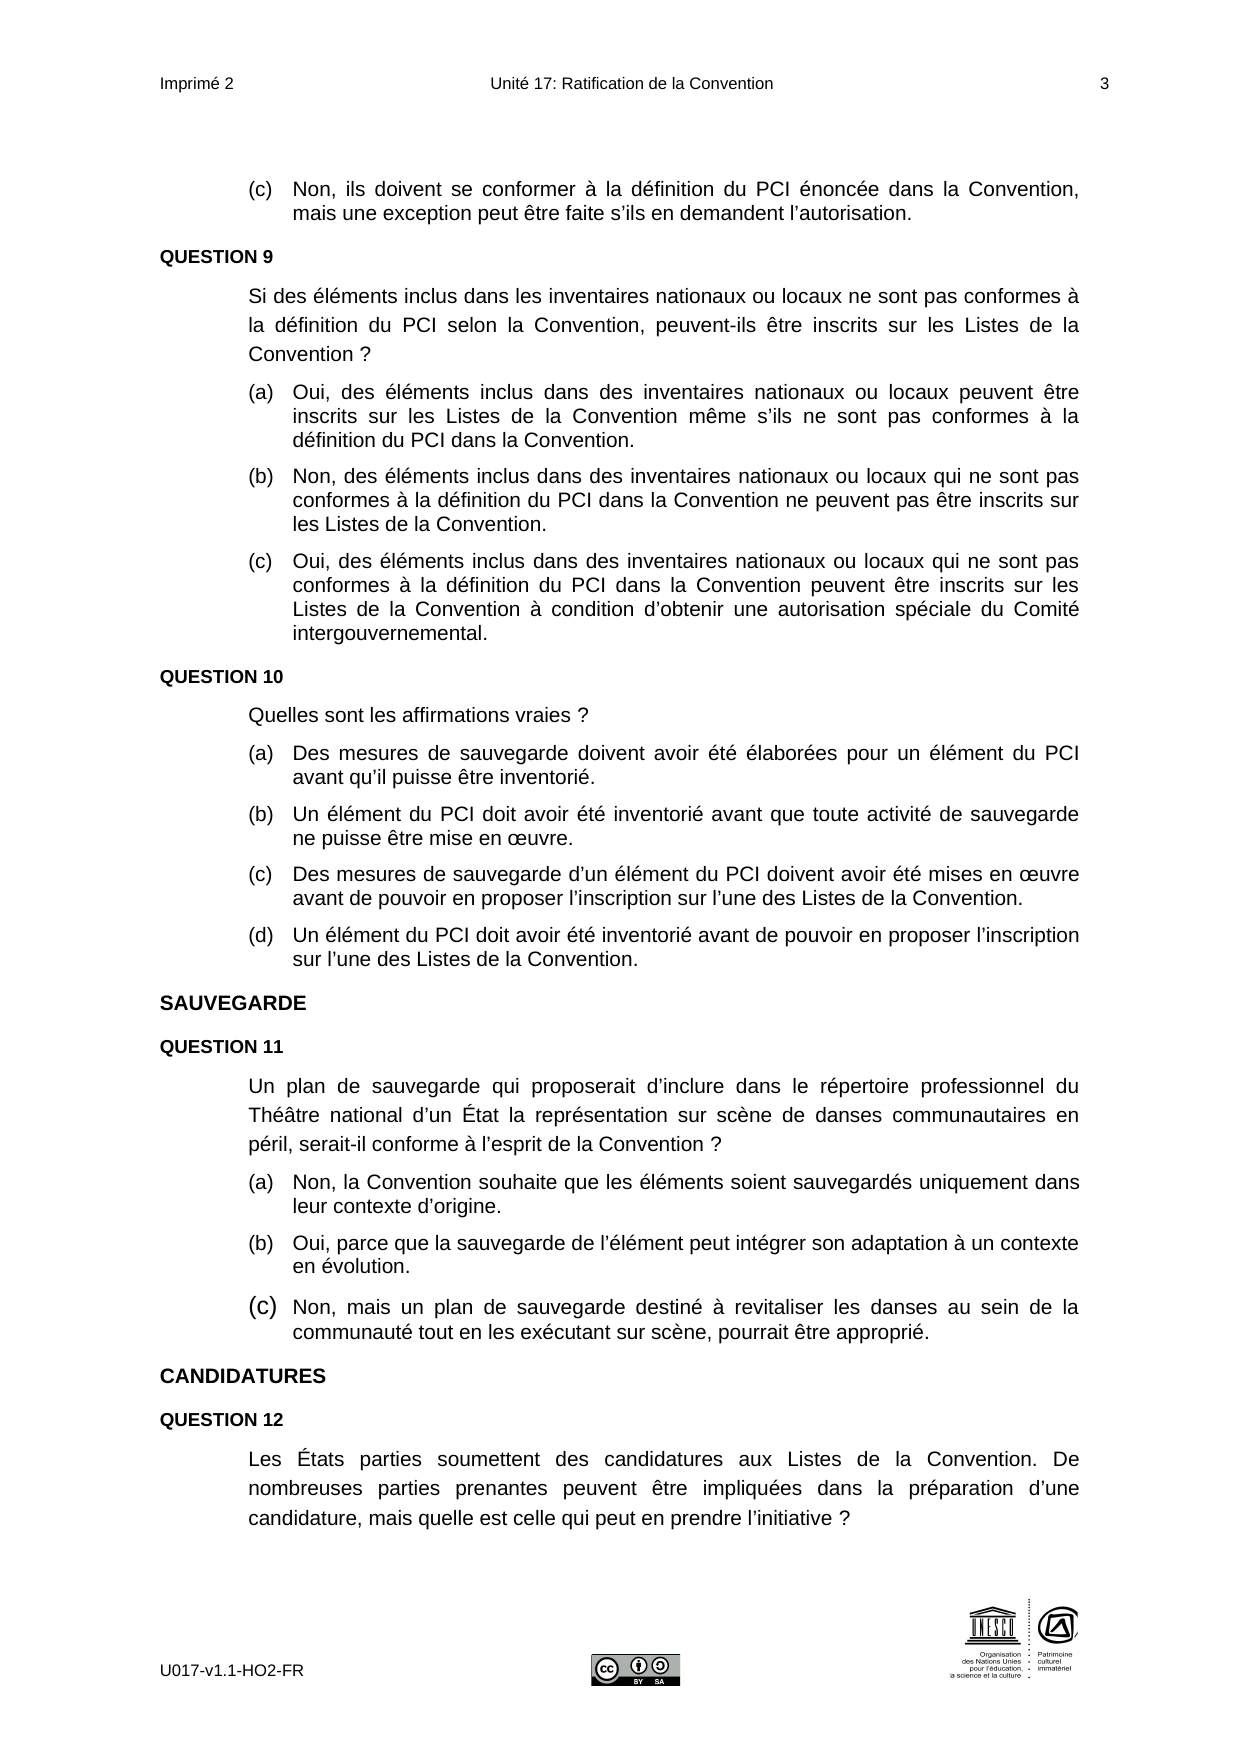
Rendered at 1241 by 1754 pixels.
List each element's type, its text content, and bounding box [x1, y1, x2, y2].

subtitle sauvegarde [159, 991, 1081, 1015]
list Oui, des éléments inclus dans des inventaires nationaux ou locaux qui ne sont pas conformes à la définition du PCI dans la Convention peuvent être inscrits sur les Listes de la Convention à condition d’obtenir une autorisation spéciale du Comité intergouvernemental. [248, 549, 1081, 644]
subtitle Question 10 [159, 665, 1081, 687]
subtitle Question 11 [159, 1036, 1081, 1057]
list Non, la Convention souhaite que les éléments soient sauvegardés uniquement dans leur contexte d’origine. [248, 1170, 1081, 1218]
picture [949, 1599, 1078, 1684]
text Un plan de sauvegarde qui proposerait d’inclure dans le répertoire professionnel du Théâtre national d’un État la représentation sur scène de danses communautaires en péril, serait-il conforme à l’esprit de la Convention ? [248, 1070, 1081, 1157]
subtitle candidatures [159, 1364, 1081, 1388]
list Non, mais un plan de sauvegarde destiné à revitaliser les danses au sein de la communauté tout en les exécutant sur scène, pourrait être approprié. [248, 1291, 1081, 1343]
text Les États parties soumettent des candidatures aux Listes de la Convention. De nombreuses parties prenantes peuvent être impliquées dans la préparation d’une candidature, mais quelle est celle qui peut en prendre l’initiative ? [248, 1443, 1081, 1531]
list Non, ils doivent se conformer à la définition du PCI énoncée dans la Convention, mais une exception peut être faite s’ils en demandent l’autorisation. [248, 177, 1081, 225]
list Des mesures de sauvegarde doivent avoir été élaborées pour un élément du PCI avant qu’il puisse être inventorié. [248, 741, 1081, 789]
list Oui, parce que la sauvegarde de l’élément peut intégrer son adaptation à un contexte en évolution. [248, 1230, 1081, 1278]
subtitle Question 9 [159, 246, 1081, 267]
list Des mesures de sauvegarde d’un élément du PCI doivent avoir été mises en œuvre avant de pouvoir en proposer l’inscription sur l’une des Listes de la Convention. [248, 862, 1081, 910]
list Non, des éléments inclus dans des inventaires nationaux ou locaux qui ne sont pas conformes à la définition du PCI dans la Convention ne peuvent pas être inscrits sur les Listes de la Convention. [248, 464, 1081, 536]
picture [591, 1654, 681, 1686]
subtitle Question 12 [159, 1409, 1081, 1431]
list Oui, des éléments inclus dans des inventaires nationaux ou locaux peuvent être inscrits sur les Listes de la Convention même s’ils ne sont pas conformes à la définition du PCI dans la Convention. [248, 380, 1081, 452]
list Un élément du PCI doit avoir été inventorié avant de pouvoir en proposer l’inscription sur l’une des Listes de la Convention. [248, 922, 1081, 970]
list Un élément du PCI doit avoir été inventorié avant que toute activité de sauvegarde ne puisse être mise en œuvre. [248, 802, 1081, 849]
text Quelles sont les affirmations vraies ? [248, 699, 1081, 729]
text Si des éléments inclus dans les inventaires nationaux ou locaux ne sont pas conformes à la définition du PCI selon la Convention, peuvent-ils être inscrits sur les Listes de la Convention ? [248, 280, 1081, 367]
